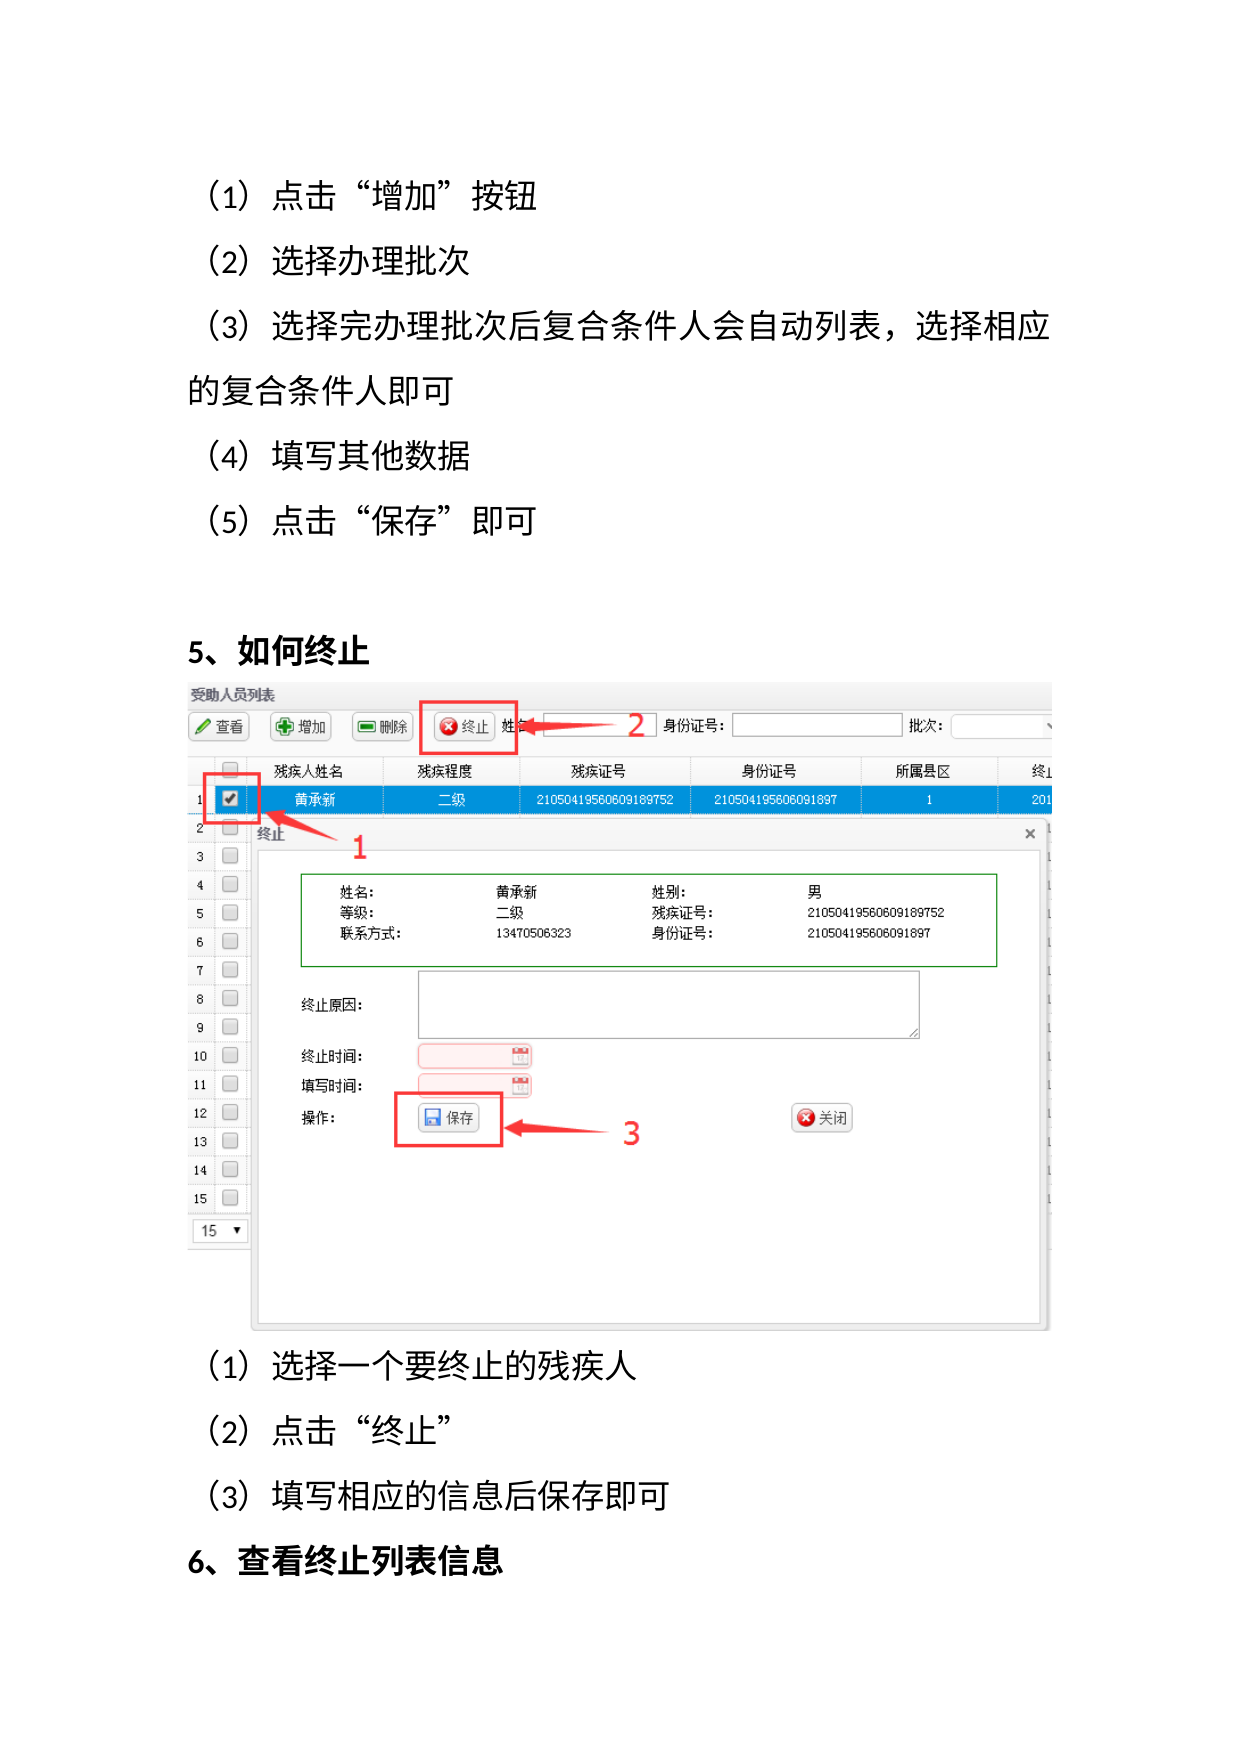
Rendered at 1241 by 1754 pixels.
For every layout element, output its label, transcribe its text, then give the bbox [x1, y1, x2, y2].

picture [187, 682, 1052, 1331]
picture [297, 797, 306, 805]
list 点击“终止” [187, 1397, 1053, 1462]
list 点击“保存”即可 [187, 487, 1053, 552]
list 选择办理批次 [187, 227, 1053, 292]
list 查看终止列表信息 [187, 1527, 1053, 1592]
list 选择完办理批次后复合条件人会自动列表，选择相应的复合条件人即可 [187, 292, 1053, 422]
list 填写其他数据 [187, 422, 1053, 487]
list 填写相应的信息后保存即可 [187, 1462, 1053, 1527]
list 选择一个要终止的残疾人 [187, 1332, 1053, 1397]
list 如何终止 [187, 617, 1053, 682]
list 点击“增加”按钮 [187, 162, 1053, 227]
picture [324, 798, 333, 803]
